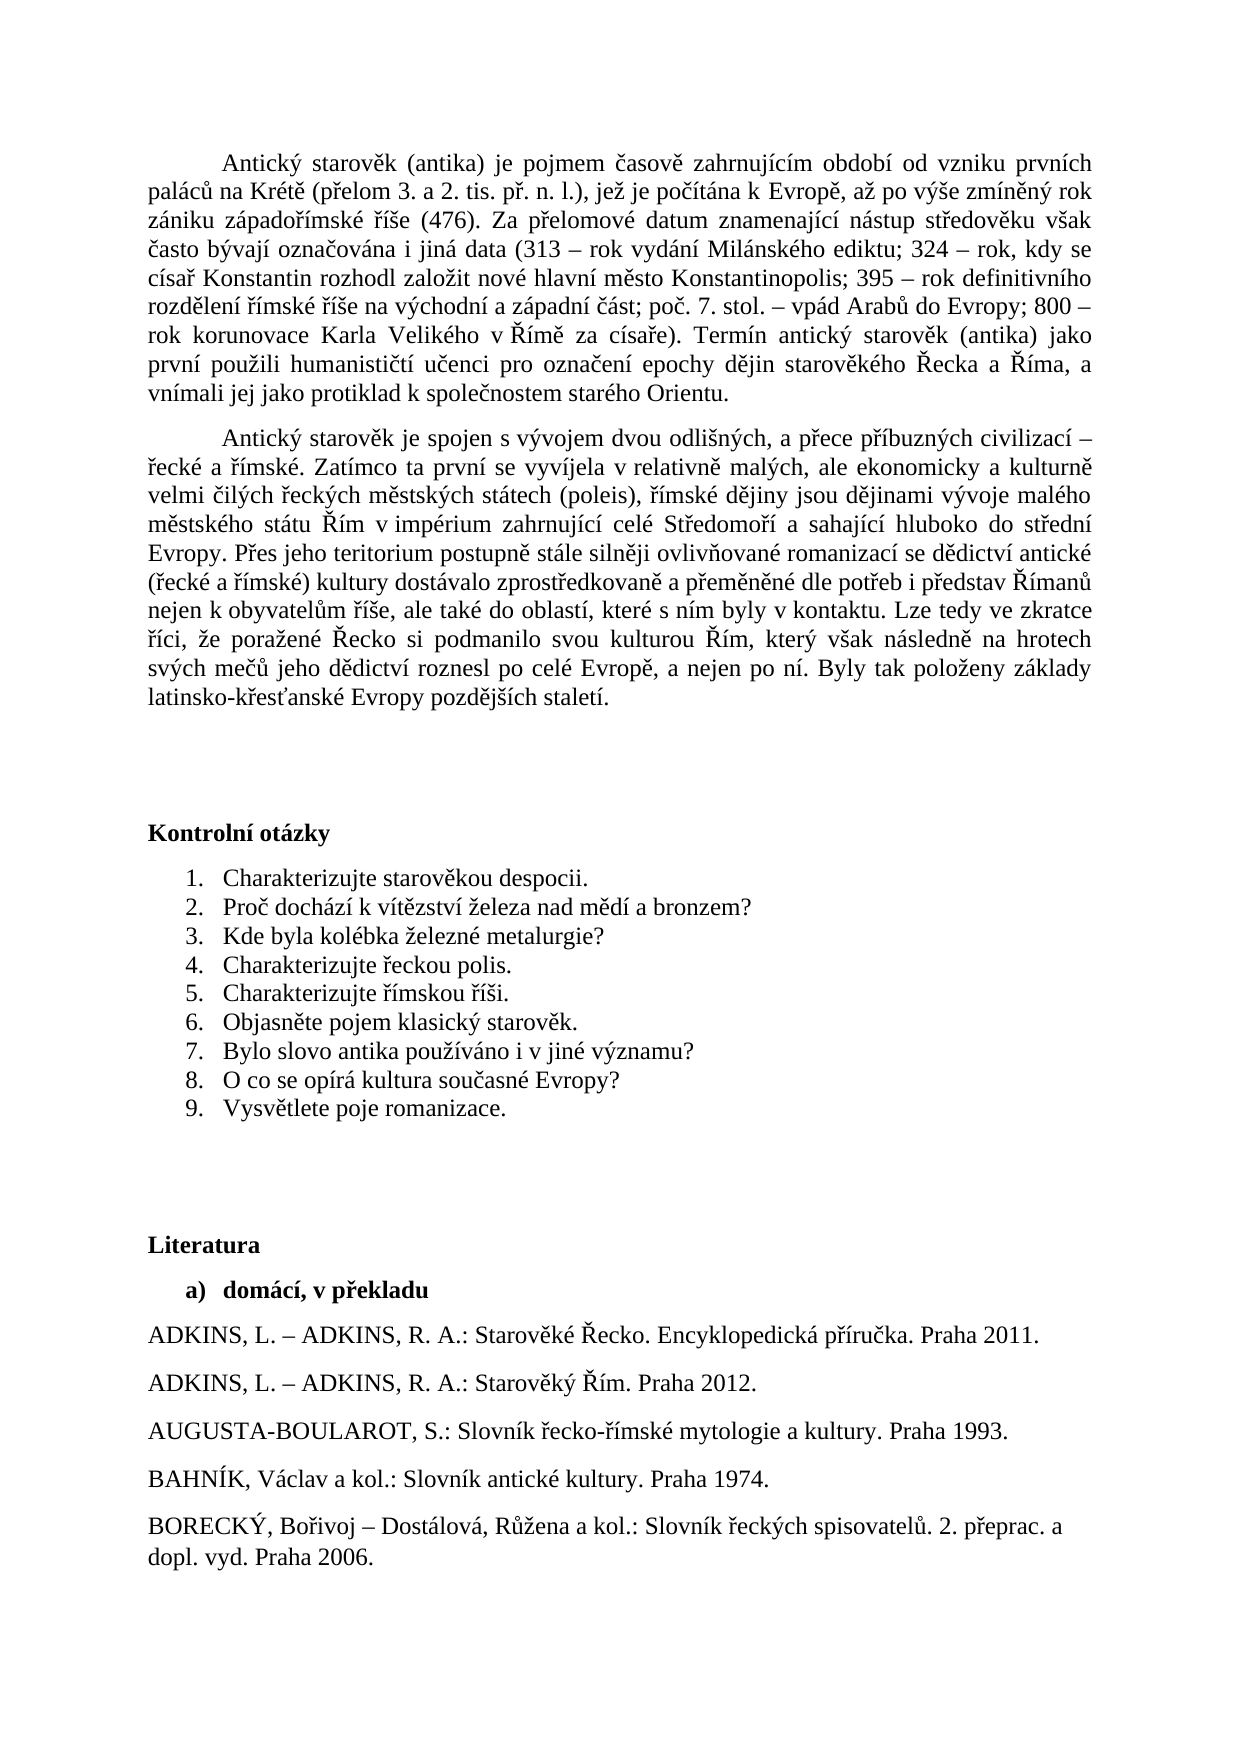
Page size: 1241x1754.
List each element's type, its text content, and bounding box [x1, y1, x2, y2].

text Kontrolní otázky [148, 818, 1093, 847]
text Antický starověk (antika) je pojmem časově zahrnujícím období od vzniku prvních paláců na Krétě (přelom 3. a 2. tis. př. n. l.), jež je počítána k Evropě, až po výše zmíněný rok zániku západořímské říše (476). Za přelomové datum znamenající nástup středověku však často bývají označována i jiná data (313 – rok vydání Milánského ediktu; 324 – rok, kdy se císař Konstantin rozhodl založit nové hlavní město Konstantinopolis; 395 – rok definitivního rozdělení římské říše na východní a západní část; poč. 7. stol. – vpád Arabů do Evropy; 800 – rok korunovace Karla Velikého v Římě za císaře). Termín antický starověk (antika) jako první použili humanističtí učenci pro označení epochy dějin starověkého Řecka a Říma, a vnímali jej jako protiklad k společnostem starého Orientu. [148, 148, 1093, 406]
list Bylo slovo antika používáno i v jiné významu? [185, 1036, 1093, 1065]
list Vysvětlete poje romanizace. [185, 1093, 1093, 1122]
text ADKINS, L. – ADKINS, R. A.: Starověké Řecko. Encyklopedická příručka. Praha 2011. [148, 1321, 1093, 1349]
list Proč dochází k vítězství železa nad mědí a bronzem? [185, 892, 1093, 921]
text BAHNÍK, Václav a kol.: Slovník antické kultury. Praha 1974. [148, 1464, 1093, 1492]
list Charakterizujte římskou říši. [185, 978, 1093, 1007]
text BORECKÝ, Bořivoj – Dostálová, Růžena a kol.: Slovník řeckých spisovatelů. 2. přeprac. a dopl. vyd. Praha 2006. [148, 1511, 1093, 1571]
text AUGUSTA-BOULAROT, S.: Slovník řecko-římské mytologie a kultury. Praha 1993. [148, 1416, 1093, 1445]
text ADKINS, L. – ADKINS, R. A.: Starověký Řím. Praha 2012. [148, 1368, 1093, 1397]
list Charakterizujte řeckou polis. [185, 950, 1093, 978]
list Kde byla kolébka železné metalurgie? [185, 921, 1093, 950]
text Literatura [148, 1230, 1093, 1258]
text Antický starověk je spojen s vývojem dvou odlišných, a přece příbuzných civilizací – řecké a římské. Zatímco ta první se vyvíjela v relativně malých, ale ekonomicky a kulturně velmi čilých řeckých městských státech (poleis), římské dějiny jsou dějinami vývoje malého městského státu Řím v impérium zahrnující celé Středomoří a sahající hluboko do střední Evropy. Přes jeho teritorium postupně stále silněji ovlivňované romanizací se dědictví antické (řecké a římské) kultury dostávalo zprostředkovaně a přeměněné dle potřeb i představ Římanů nejen k obyvatelům říše, ale také do oblastí, které s ním byly v kontaktu. Lze tedy ve zkratce říci, že poražené Řecko si podmanilo svou kulturou Řím, který však následně na hrotech svých mečů jeho dědictví roznesl po celé Evropě, a nejen po ní. Byly tak položeny základy latinsko-křesťanské Evropy pozdějších staletí. [148, 423, 1093, 711]
list Objasněte pojem klasický starověk. [185, 1007, 1093, 1036]
list Charakterizujte starověkou despocii. [185, 863, 1093, 892]
list O co se opírá kultura současné Evropy? [185, 1065, 1093, 1093]
list domácí, v překladu [185, 1275, 1093, 1304]
